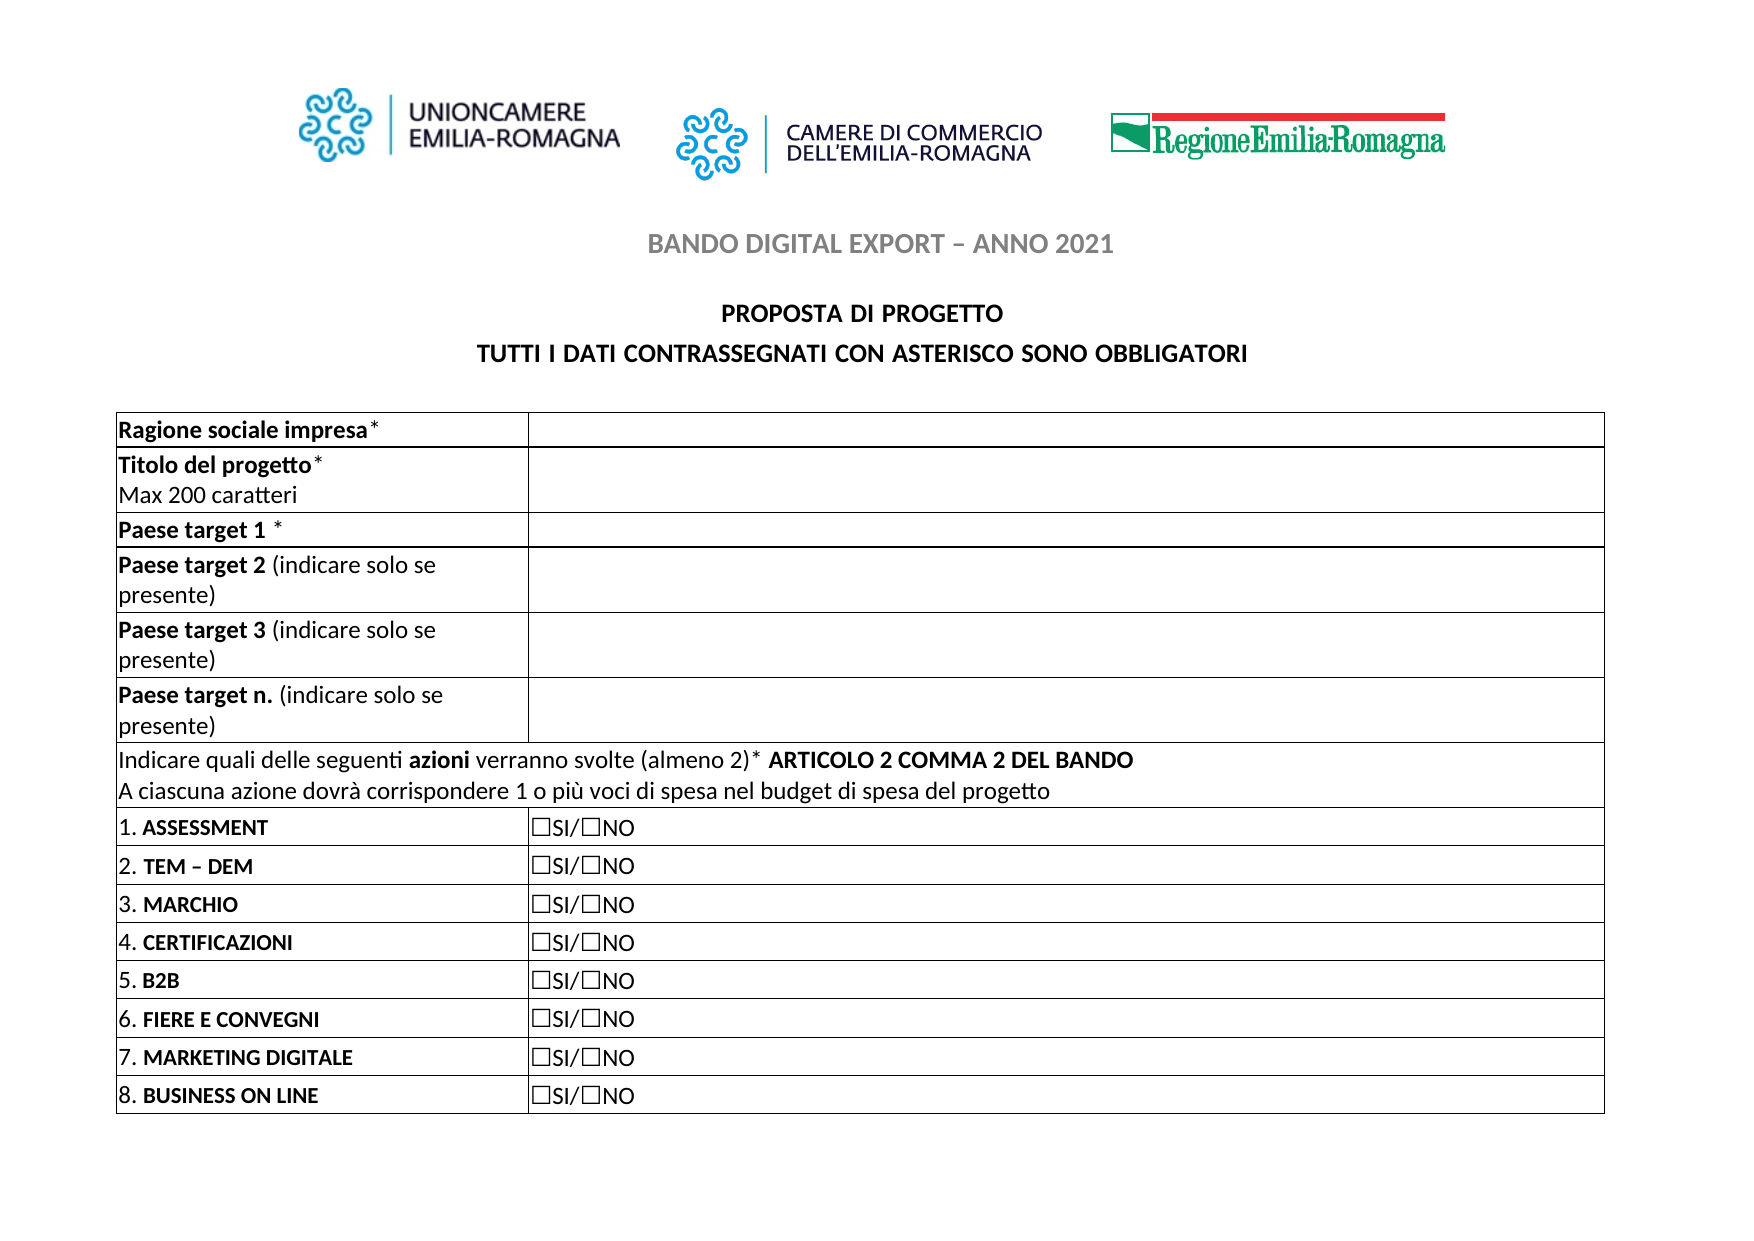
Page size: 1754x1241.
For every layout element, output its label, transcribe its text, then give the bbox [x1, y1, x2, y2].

table_cell Paese target 1 * [117, 513, 528, 546]
table_cell 1. ASSESSMENT [117, 808, 528, 845]
table_cell [529, 448, 1604, 512]
table_header Ragione sociale impresa* [117, 413, 528, 446]
table_cell SI/NO [529, 961, 1604, 998]
table_cell [529, 678, 1604, 742]
picture [298, 88, 620, 162]
table_cell Titolo del progetto* Max 200 caratteri [117, 448, 528, 512]
table_cell SI/NO [529, 808, 1604, 845]
table_cell 3. MARCHIO [117, 885, 528, 922]
table_cell Paese target 2 (indicare solo se presente) [117, 548, 528, 612]
table_cell Indicare quali delle seguenti azioni verranno svolte (almeno 2)* ARTICOLO 2 COMMA 2 DEL BANDO A ciascuna azione dovrà corrispondere 1 o più voci di spesa nel budget di spesa del progetto [117, 743, 1604, 807]
table_cell 5. B2B [117, 961, 528, 998]
table_cell SI/NO [529, 999, 1604, 1037]
picture [634, 88, 1097, 192]
table_cell 2. TEM – DEM [117, 846, 528, 884]
table_cell SI/NO [529, 846, 1604, 884]
table_cell 6. FIERE E CONVEGNI [117, 999, 528, 1037]
table_cell [529, 548, 1604, 612]
table_cell [529, 613, 1604, 677]
picture [1110, 112, 1446, 160]
table_cell Paese target 3 (indicare solo se presente) [117, 613, 528, 677]
table_cell SI/NO [529, 1076, 1604, 1113]
table_cell SI/NO [529, 1038, 1604, 1075]
text proposta di progetto [118, 289, 1606, 330]
table_cell [529, 513, 1604, 546]
text tutti i dati contrassegnati con asterisco sono obbligatori [118, 330, 1606, 371]
table_cell SI/NO [529, 885, 1604, 922]
table_cell 7. MARKETING DIGITALE [117, 1038, 528, 1075]
table_header [529, 413, 1604, 446]
table_cell SI/NO [529, 923, 1604, 960]
table_cell 8. BUSINESS ON LINE [117, 1076, 528, 1113]
table_cell 4. CERTIFICAZIONI [117, 923, 528, 960]
table_cell Paese target n. (indicare solo se presente) [117, 678, 528, 742]
